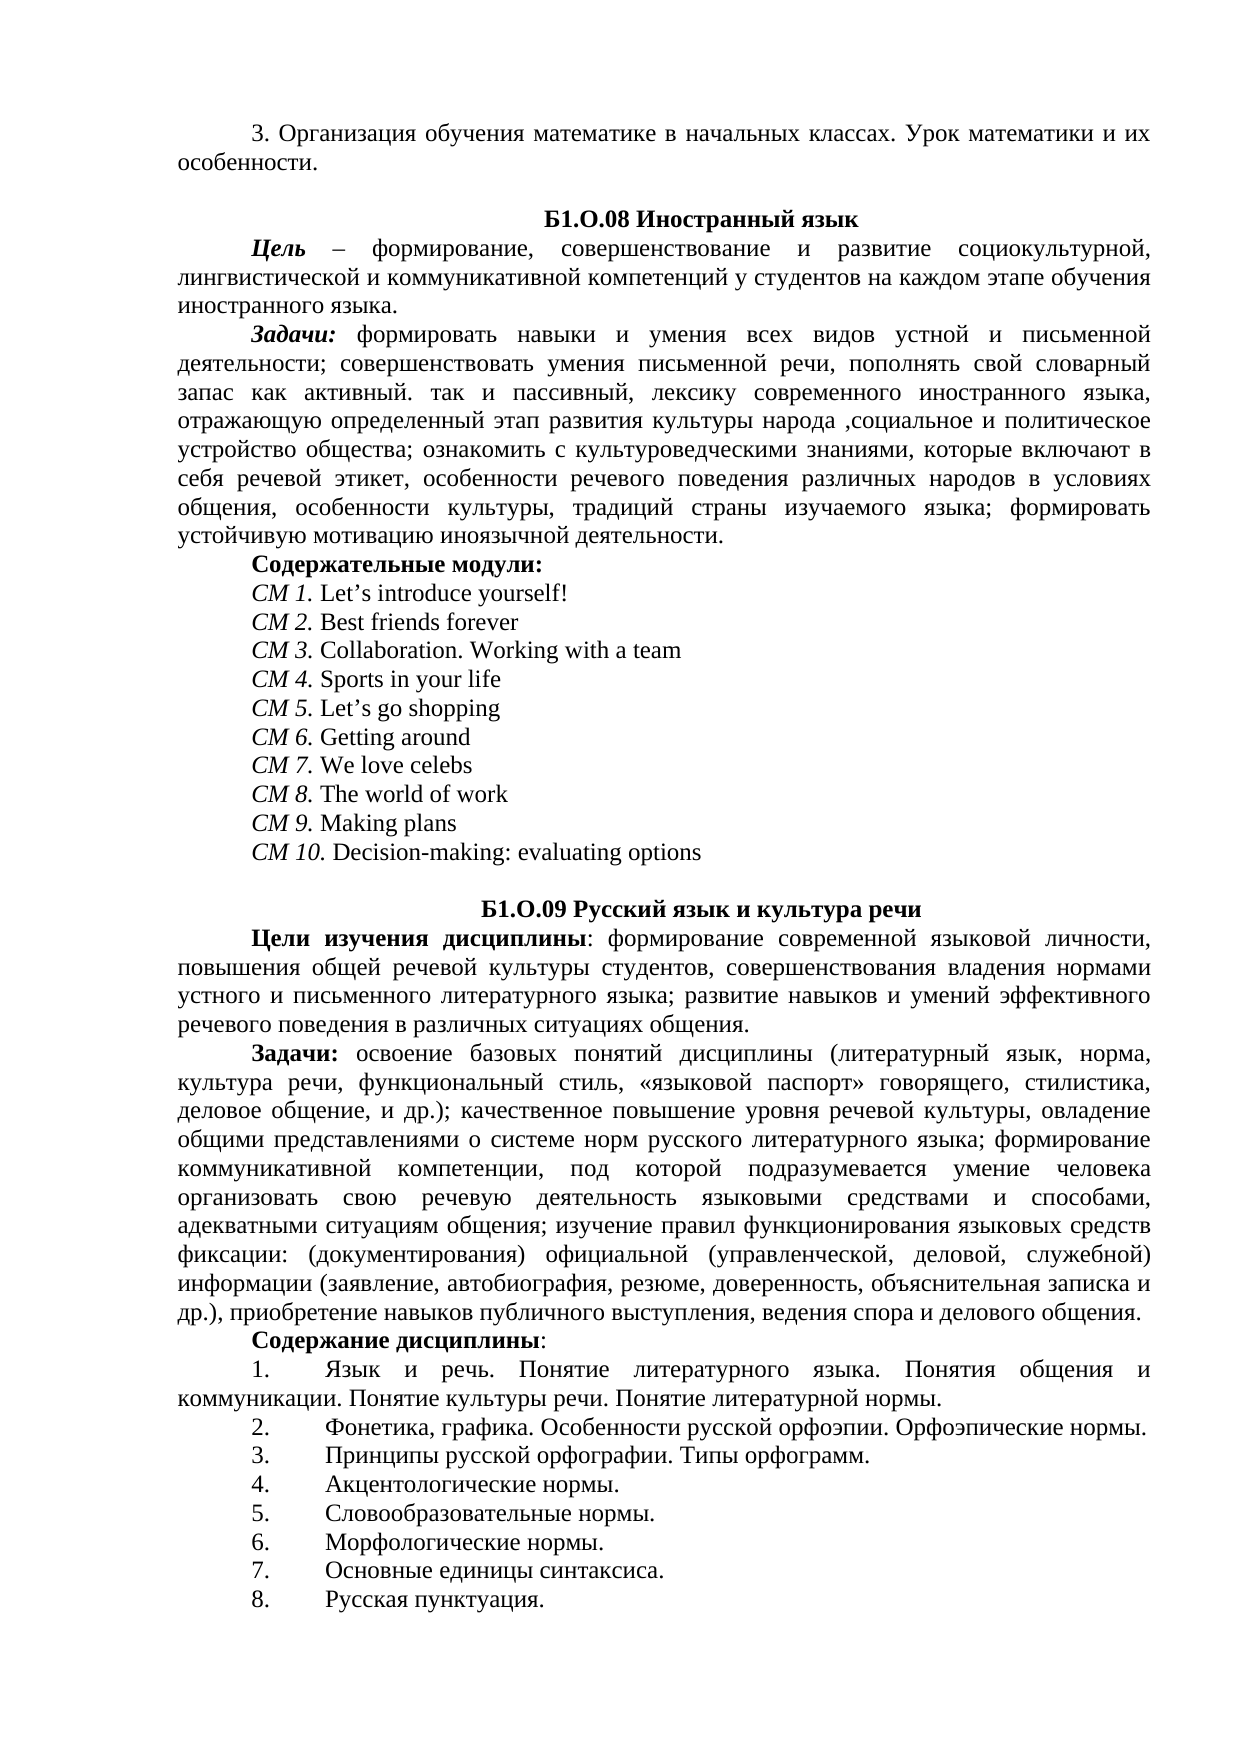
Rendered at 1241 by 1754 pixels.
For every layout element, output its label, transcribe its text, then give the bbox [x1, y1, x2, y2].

text Б1.О.09 Русский язык и культура речи [177, 894, 1152, 923]
text Содержание дисциплины: [177, 1326, 1152, 1354]
text СМ 3. Collaboration. Working with a team [177, 636, 1152, 664]
list Фонетика, графика. Особенности русской орфоэпии. Орфоэпические нормы. [177, 1412, 1152, 1441]
text Цели изучения дисциплины: формирование современной языковой личности, повышения общей речевой культуры студентов, совершенствования владения нормами устного и письменного литературного языка; развитие навыков и умений эффективного речевого поведения в различных ситуациях общения. [177, 923, 1152, 1038]
list Язык и речь. Понятие литературного языка. Понятия общения и коммуникации. Понятие культуры речи. Понятие литературной нормы. [177, 1354, 1152, 1412]
text СМ 5. Let’s go shopping [177, 693, 1152, 722]
text Цель – формирование, совершенствование и развитие социокультурной, лингвистической и коммуникативной компетенций у студентов на каждом этапе обучения иностранного языка. [177, 233, 1152, 319]
text СМ 10. Decision-making: evaluating options [177, 837, 1152, 866]
text СМ 4. Sports in your life [177, 664, 1152, 693]
text Задачи: освоение базовых понятий дисциплины (литературный язык, норма, культура речи, функциональный стиль, «языковой паспорт» говорящего, стилистика, деловое общение, и др.); качественное повышение уровня речевой культуры, овладение общими представлениями о системе норм русского литературного языка; формирование коммуникативной компетенции, под которой подразумевается умение человека организовать свою речевую деятельность языковыми средствами и способами, адекватными ситуациям общения; изучение правил функционирования языковых средств фиксации: (документирования) официальной (управленческой, деловой, служебной) информации (заявление, автобиография, резюме, доверенность, объяснительная записка и др.), приобретение навыков публичного выступления, ведения спора и делового общения. [177, 1038, 1152, 1326]
text СМ 9. Making plans [177, 808, 1152, 837]
list Русская пунктуация. [177, 1584, 1152, 1613]
text СМ 1. Let’s introduce yourself! [177, 578, 1152, 607]
list Принципы русской орфографии. Типы орфограмм. [177, 1441, 1152, 1469]
list Морфологические нормы. [177, 1527, 1152, 1556]
text Задачи: формировать навыки и умения всех видов устной и письменной деятельности; совершенствовать умения письменной речи, пополнять свой словарный запас как активный. так и пассивный, лексику современного иностранного языка, отражающую определенный этап развития культуры народа ,социальное и политическое устройство общества; ознакомить с культуроведческими знаниями, которые включают в себя речевой этикет, особенности речевого поведения различных народов в условиях общения, особенности культуры, традиций страны изучаемого языка; формировать устойчивую мотивацию иноязычной деятельности. [177, 319, 1152, 549]
list Словообразовательные нормы. [177, 1498, 1152, 1527]
list Акцентологические нормы. [177, 1469, 1152, 1498]
text СМ 8. The world of work [177, 779, 1152, 808]
text 3. Организация обучения математике в начальных классах. Урок математики и их особенности. [177, 118, 1152, 176]
text СМ 7. We love celebs [177, 751, 1152, 779]
list Основные единицы синтаксиса. [177, 1556, 1152, 1584]
text СМ 2. Best friends forever [177, 607, 1152, 636]
text Содержательные модули: [177, 549, 1152, 578]
text Б1.О.08 Иностранный язык [177, 204, 1152, 233]
text СМ 6. Getting around [177, 722, 1152, 751]
